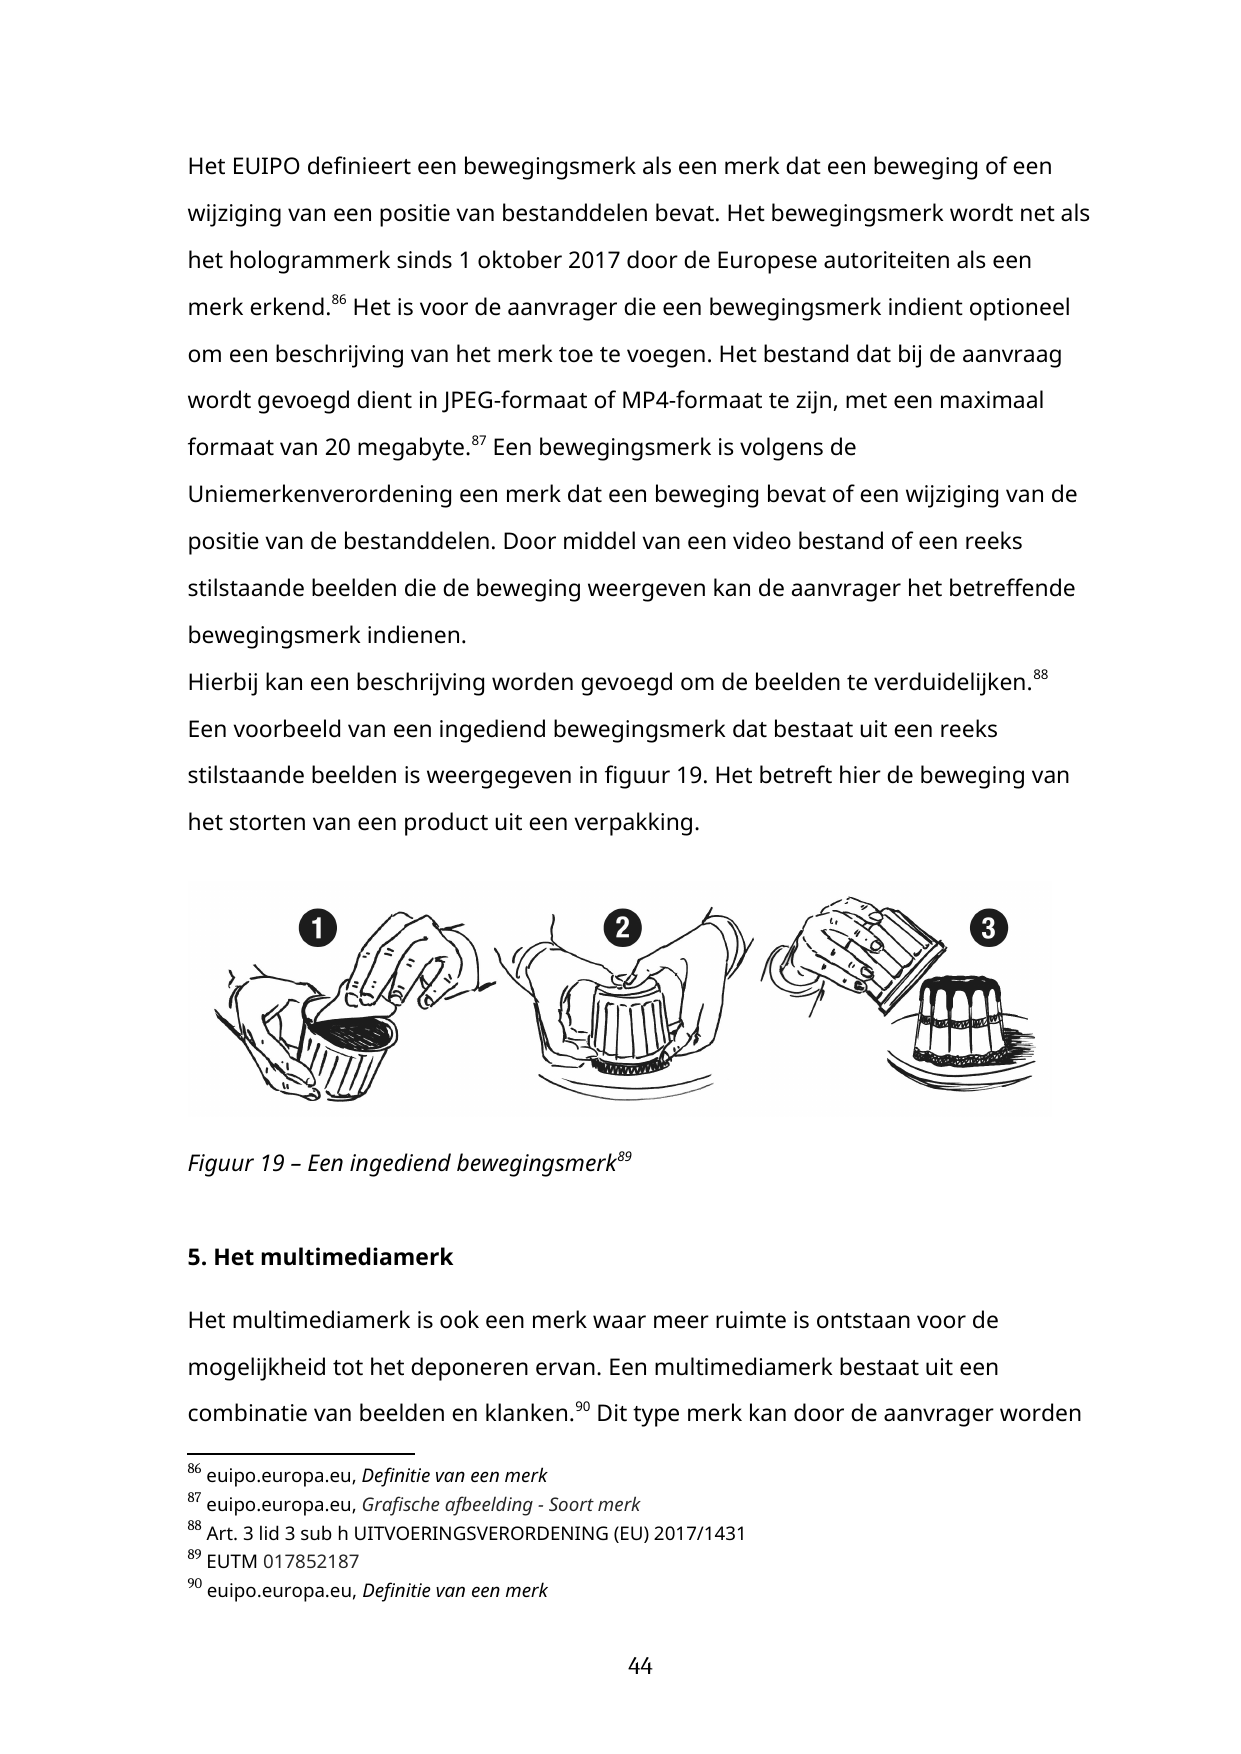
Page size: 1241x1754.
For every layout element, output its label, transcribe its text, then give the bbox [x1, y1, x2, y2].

text 5. Het multimediamerk [187, 1241, 1093, 1272]
picture [187, 881, 1053, 1117]
text Het EUIPO definieert een bewegingsmerk als een merk dat een beweging of een wijziging van een positie van bestanddelen bevat. Het bewegingsmerk wordt net als het hologrammerk sinds 1 oktober 2017 door de Europese autoriteiten als een merk erkend. Het is voor de aanvrager die een bewegingsmerk indient optioneel om een beschrijving van het merk toe te voegen. Het bestand dat bij de aanvraag wordt gevoegd dient in JPEG-formaat of MP4-formaat te zijn, met een maximaal formaat van 20 megabyte. Een bewegingsmerk is volgens de Uniemerkenverordening een merk dat een beweging bevat of een wijziging van de positie van de bestanddelen. Door middel van een video bestand of een reeks stilstaande beelden die de beweging weergeven kan de aanvrager het betreffende bewegingsmerk indienen. [187, 150, 1093, 650]
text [187, 1304, 1093, 1429]
text Figuur 19 – Een ingediend bewegingsmerk [187, 1147, 1093, 1179]
text Hierbij kan een beschrijving worden gevoegd om de beelden te verduidelijken. Een voorbeeld van een ingediend bewegingsmerk dat bestaat uit een reeks stilstaande beelden is weergegeven in figuur 19. Het betreft hier de beweging van het storten van een product uit een verpakking. [187, 666, 1093, 837]
